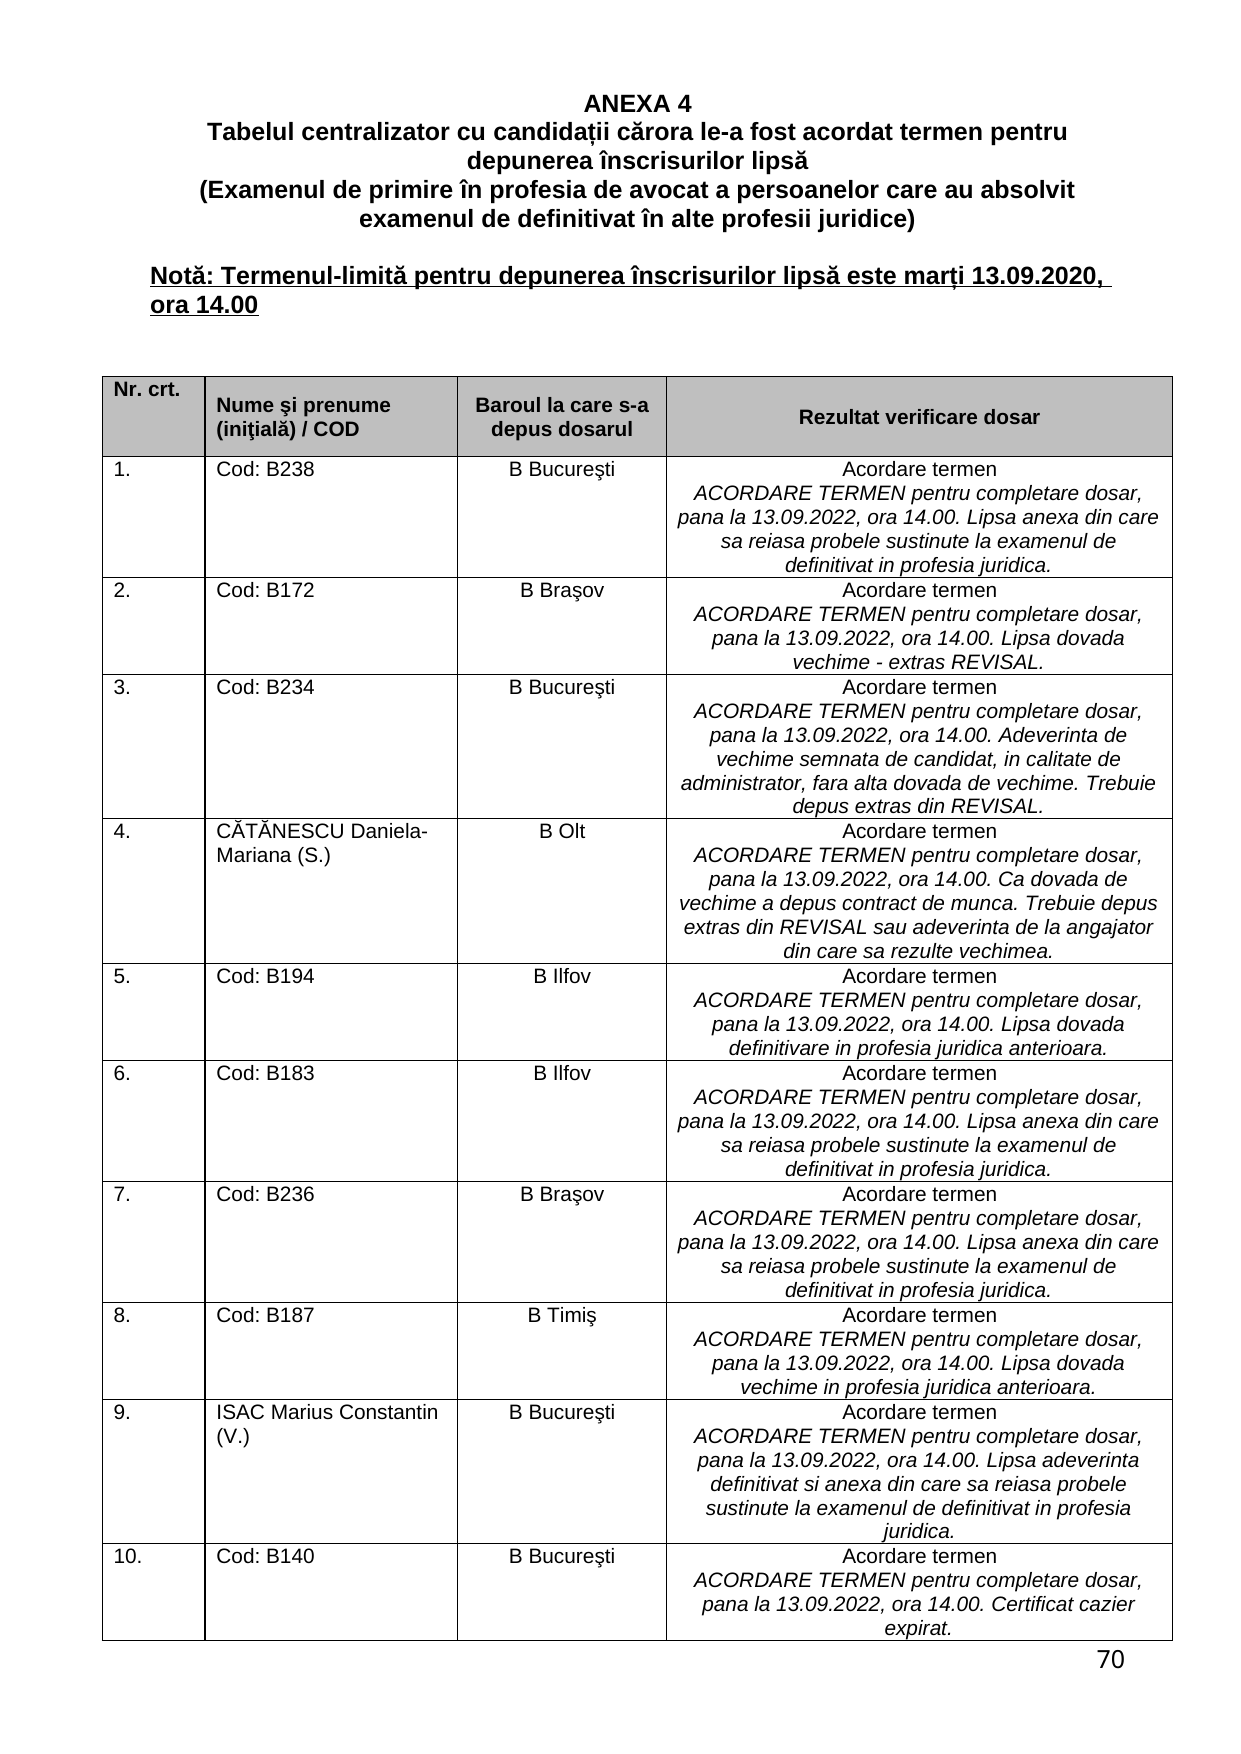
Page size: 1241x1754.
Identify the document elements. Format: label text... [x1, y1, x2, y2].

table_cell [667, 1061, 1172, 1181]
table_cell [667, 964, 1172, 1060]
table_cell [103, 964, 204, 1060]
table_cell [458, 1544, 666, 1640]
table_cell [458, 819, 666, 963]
text Tabelul centralizator cu candidații cărora le-a fost acordat termen pentru depunerea înscrisurilor lipsă [150, 117, 1125, 175]
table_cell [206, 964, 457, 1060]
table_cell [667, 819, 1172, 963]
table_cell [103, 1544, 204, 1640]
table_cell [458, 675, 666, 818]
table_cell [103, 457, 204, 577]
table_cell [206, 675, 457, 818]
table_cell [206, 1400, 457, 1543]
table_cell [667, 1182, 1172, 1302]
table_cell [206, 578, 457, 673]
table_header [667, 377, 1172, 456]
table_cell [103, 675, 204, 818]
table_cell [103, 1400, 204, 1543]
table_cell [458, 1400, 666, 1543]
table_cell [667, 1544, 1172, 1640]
text Notă: Termenul-limită pentru depunerea înscrisurilor lipsă este marți 13.09.2020, ora 14.00 [150, 261, 1125, 319]
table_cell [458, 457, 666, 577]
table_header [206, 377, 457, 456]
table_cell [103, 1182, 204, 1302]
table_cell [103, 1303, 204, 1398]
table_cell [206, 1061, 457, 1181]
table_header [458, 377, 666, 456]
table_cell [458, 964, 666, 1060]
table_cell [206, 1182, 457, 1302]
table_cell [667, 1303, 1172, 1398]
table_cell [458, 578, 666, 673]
text ANEXA 4 [150, 89, 1125, 117]
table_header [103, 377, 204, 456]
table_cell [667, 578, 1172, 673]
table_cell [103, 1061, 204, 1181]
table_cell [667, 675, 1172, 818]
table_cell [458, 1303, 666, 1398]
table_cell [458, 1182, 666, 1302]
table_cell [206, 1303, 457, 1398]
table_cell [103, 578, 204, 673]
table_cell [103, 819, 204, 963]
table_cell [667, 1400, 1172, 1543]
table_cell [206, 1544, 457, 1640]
text (Examenul de primire în profesia de avocat a persoanelor care au absolvit examenul de definitivat în alte profesii juridice) [150, 175, 1125, 232]
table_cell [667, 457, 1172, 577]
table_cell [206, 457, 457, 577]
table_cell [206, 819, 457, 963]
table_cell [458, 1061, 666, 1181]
